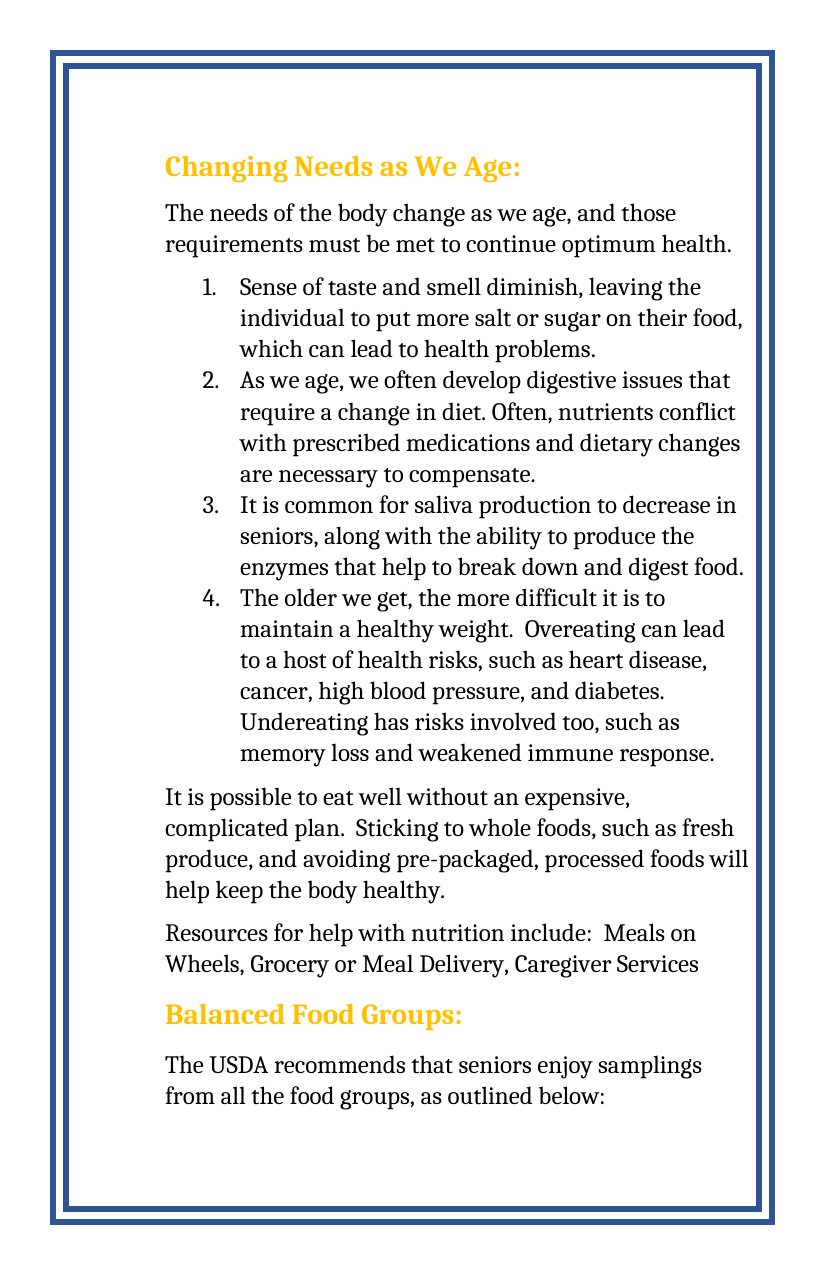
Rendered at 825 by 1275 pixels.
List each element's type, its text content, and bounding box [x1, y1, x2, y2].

list The older we get, the more difficult it is to maintain a healthy weight. Overeating can lead to a host of health risks, such as heart disease, cancer, high blood pressure, and diabetes. Undereating has risks involved too, such as memory loss and weakened immune response. [202, 584, 750, 768]
list It is common for saliva production to decrease in seniors, along with the ability to produce the enzymes that help to break down and digest food. [202, 491, 750, 581]
text Resources for help with nutrition include: Meals on Wheels, Grocery or Meal Delivery, Caregiver Services [165, 919, 750, 979]
text Changing Needs as We Age: [165, 150, 750, 183]
text The USDA recommends that seniors enjoy samplings from all the food groups, as outlined below: [165, 1051, 750, 1110]
text Balanced Food Groups: [165, 998, 750, 1031]
text It is possible to eat well without an expensive, complicated plan. Sticking to whole foods, such as fresh produce, and avoiding pre-packaged, processed foods will help keep the body healthy. [165, 782, 750, 904]
text The needs of the body change as we age, and those requirements must be met to continue optimum health. [165, 199, 750, 258]
list As we age, we often develop digestive issues that require a change in diet. Often, nutrients conflict with prescribed medications and dietary changes are necessary to compensate. [202, 366, 750, 488]
list Sense of taste and smell diminish, leaving the individual to put more salt or sugar on their food, which can lead to health problems. [202, 273, 750, 364]
